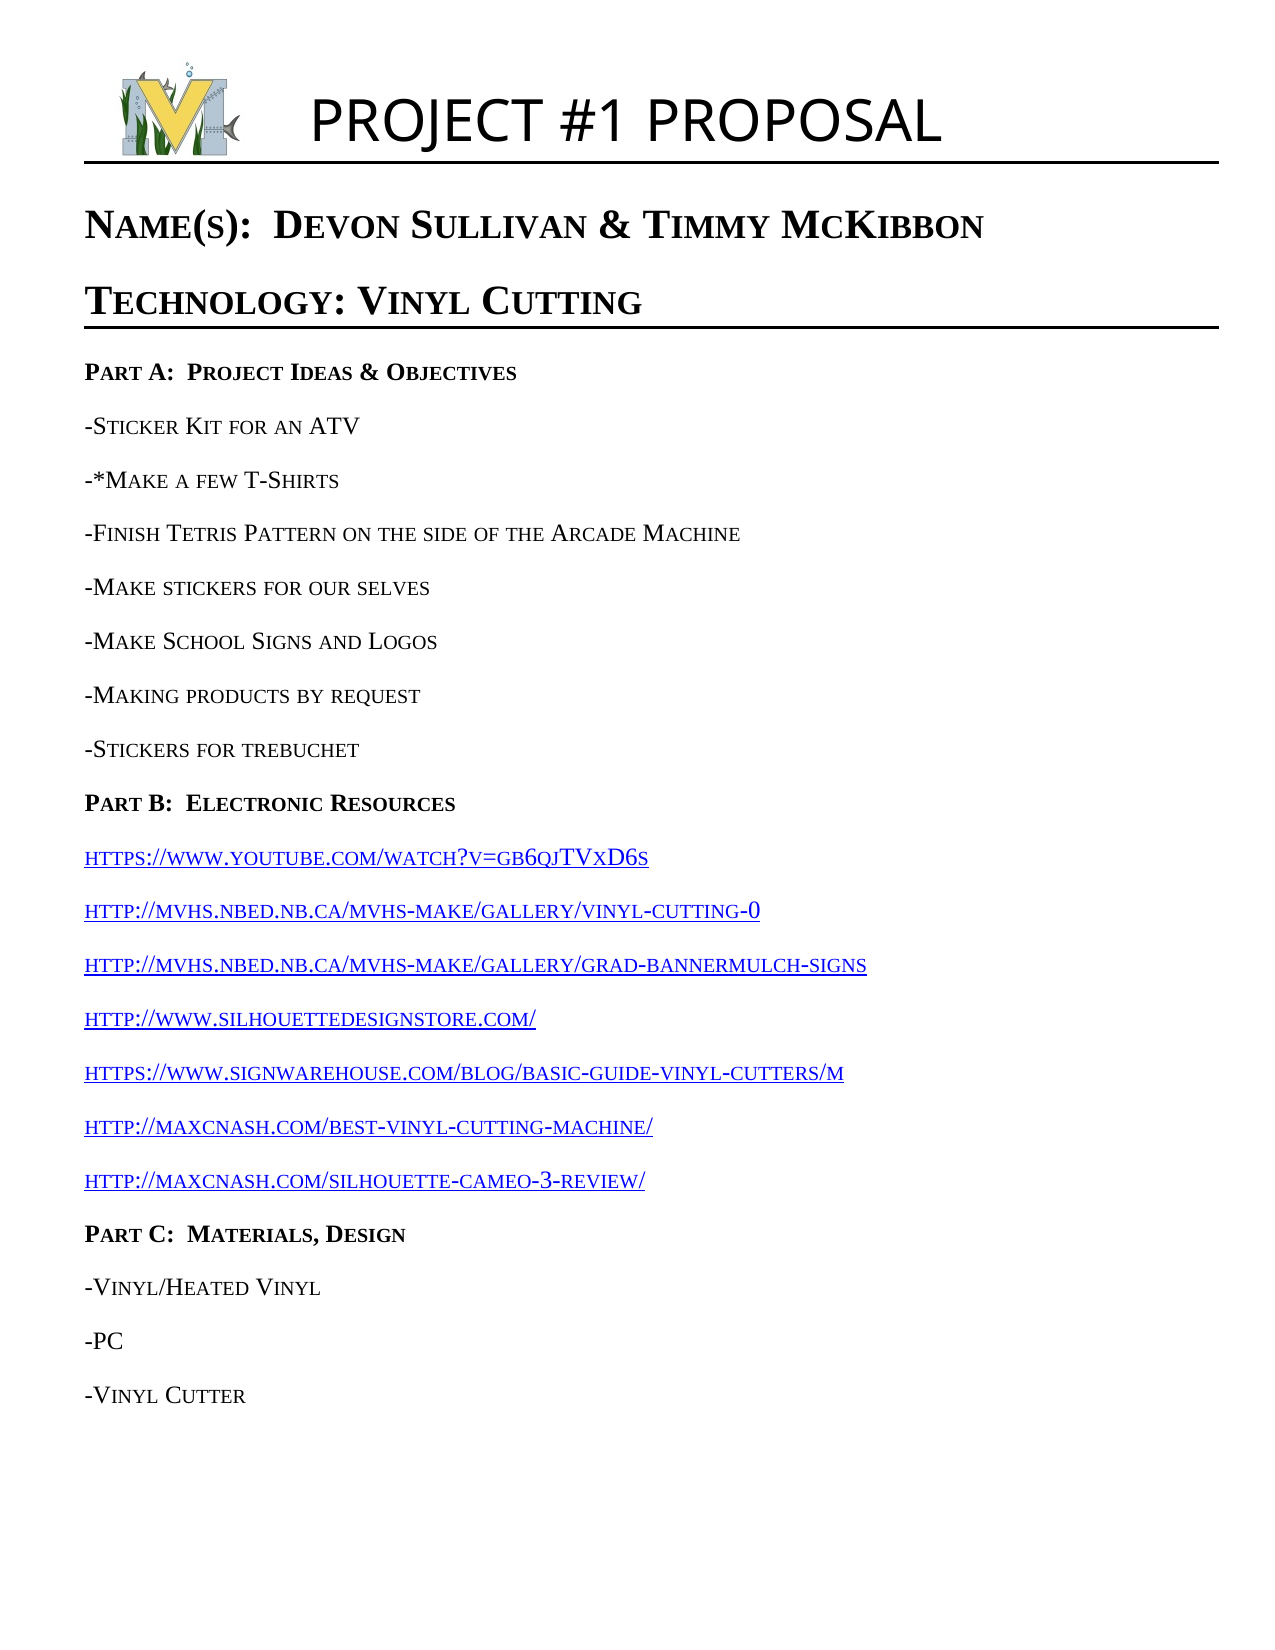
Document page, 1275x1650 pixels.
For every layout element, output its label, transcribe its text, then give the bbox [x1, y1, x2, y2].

text http://mvhs.nbed.nb.ca/mvhs-make/gallery/vinyl-cutting-0 [84, 896, 1219, 924]
text -Finish Tetris Pattern on the side of the Arcade Machine [84, 518, 1219, 547]
text Part A: Project Ideas & Objectives [84, 357, 1219, 386]
text -Vinyl/Heated Vinyl [84, 1272, 1219, 1301]
text -Make School Signs and Logos [84, 626, 1219, 655]
text PROJECT #1 PROPOSAL [84, 79, 1219, 161]
picture [109, 56, 248, 79]
text -PC [84, 1326, 1219, 1355]
text -Stickers for trebuchet [84, 734, 1219, 763]
text Part C: Materials, Design [84, 1219, 1219, 1247]
text -*Make a few T-Shirts [84, 465, 1219, 493]
text -Vinyl Cutter [84, 1380, 1219, 1409]
text http://maxcnash.com/silhouette-cameo-3-review/ [84, 1165, 1219, 1193]
text http://mvhs.nbed.nb.ca/mvhs-make/gallery/grad-bannermulch-signs [84, 949, 1219, 978]
text http://maxcnash.com/best-vinyl-cutting-machine/ [84, 1111, 1219, 1140]
text -Make stickers for our selves [84, 572, 1219, 601]
text https://www.signwarehouse.com/blog/basic-guide-vinyl-cutters/m [84, 1057, 1219, 1086]
text http://www.silhouettedesignstore.com/ [84, 1003, 1219, 1032]
text Name(s): Devon Sullivan & Timmy McKibbon [84, 200, 1219, 248]
text -Sticker Kit for an ATV [84, 411, 1219, 439]
text https://www.youtube.com/watch?v=gb6qjTVxD6s [84, 842, 1219, 870]
text Technology: Vinyl Cutting [84, 276, 1219, 326]
text Part B: Electronic Resources [84, 788, 1219, 817]
text -Making products by request [84, 680, 1219, 709]
